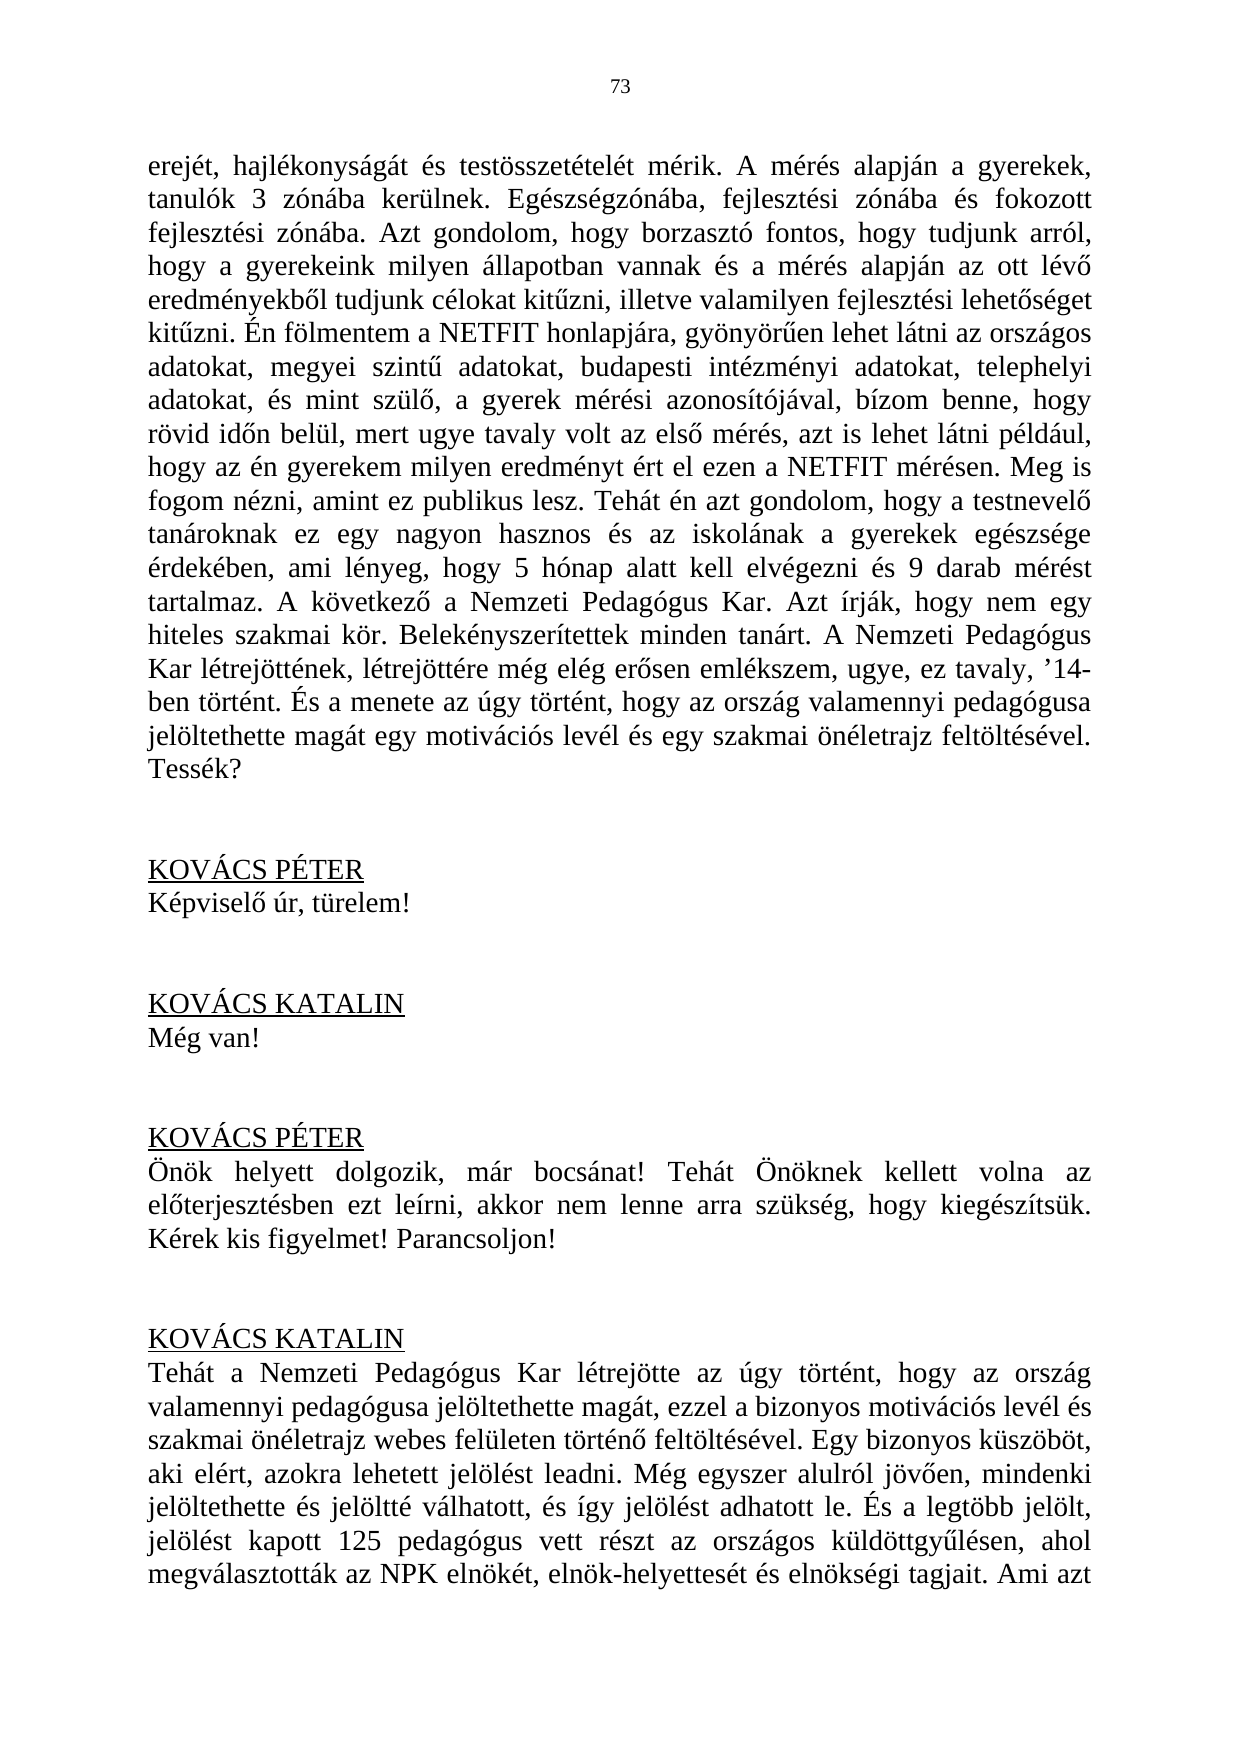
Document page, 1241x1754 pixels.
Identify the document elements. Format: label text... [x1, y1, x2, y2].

text Még van! [148, 1020, 1093, 1053]
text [148, 148, 1093, 785]
text KOVÁCS PÉTER [148, 852, 1093, 886]
text Önök helyett dolgozik, már bocsánat! Tehát Önöknek kellett volna az előterjesztésben ezt leírni, akkor nem lenne arra szükség, hogy kiegészítsük. Kérek kis figyelmet! Parancsoljon! [148, 1154, 1093, 1254]
text KOVÁCS PÉTER [148, 1120, 1093, 1154]
text Képviselő úr, türelem! [148, 886, 1093, 919]
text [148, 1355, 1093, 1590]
text KOVÁCS KATALIN [148, 1322, 1093, 1355]
text KOVÁCS KATALIN [148, 986, 1093, 1020]
